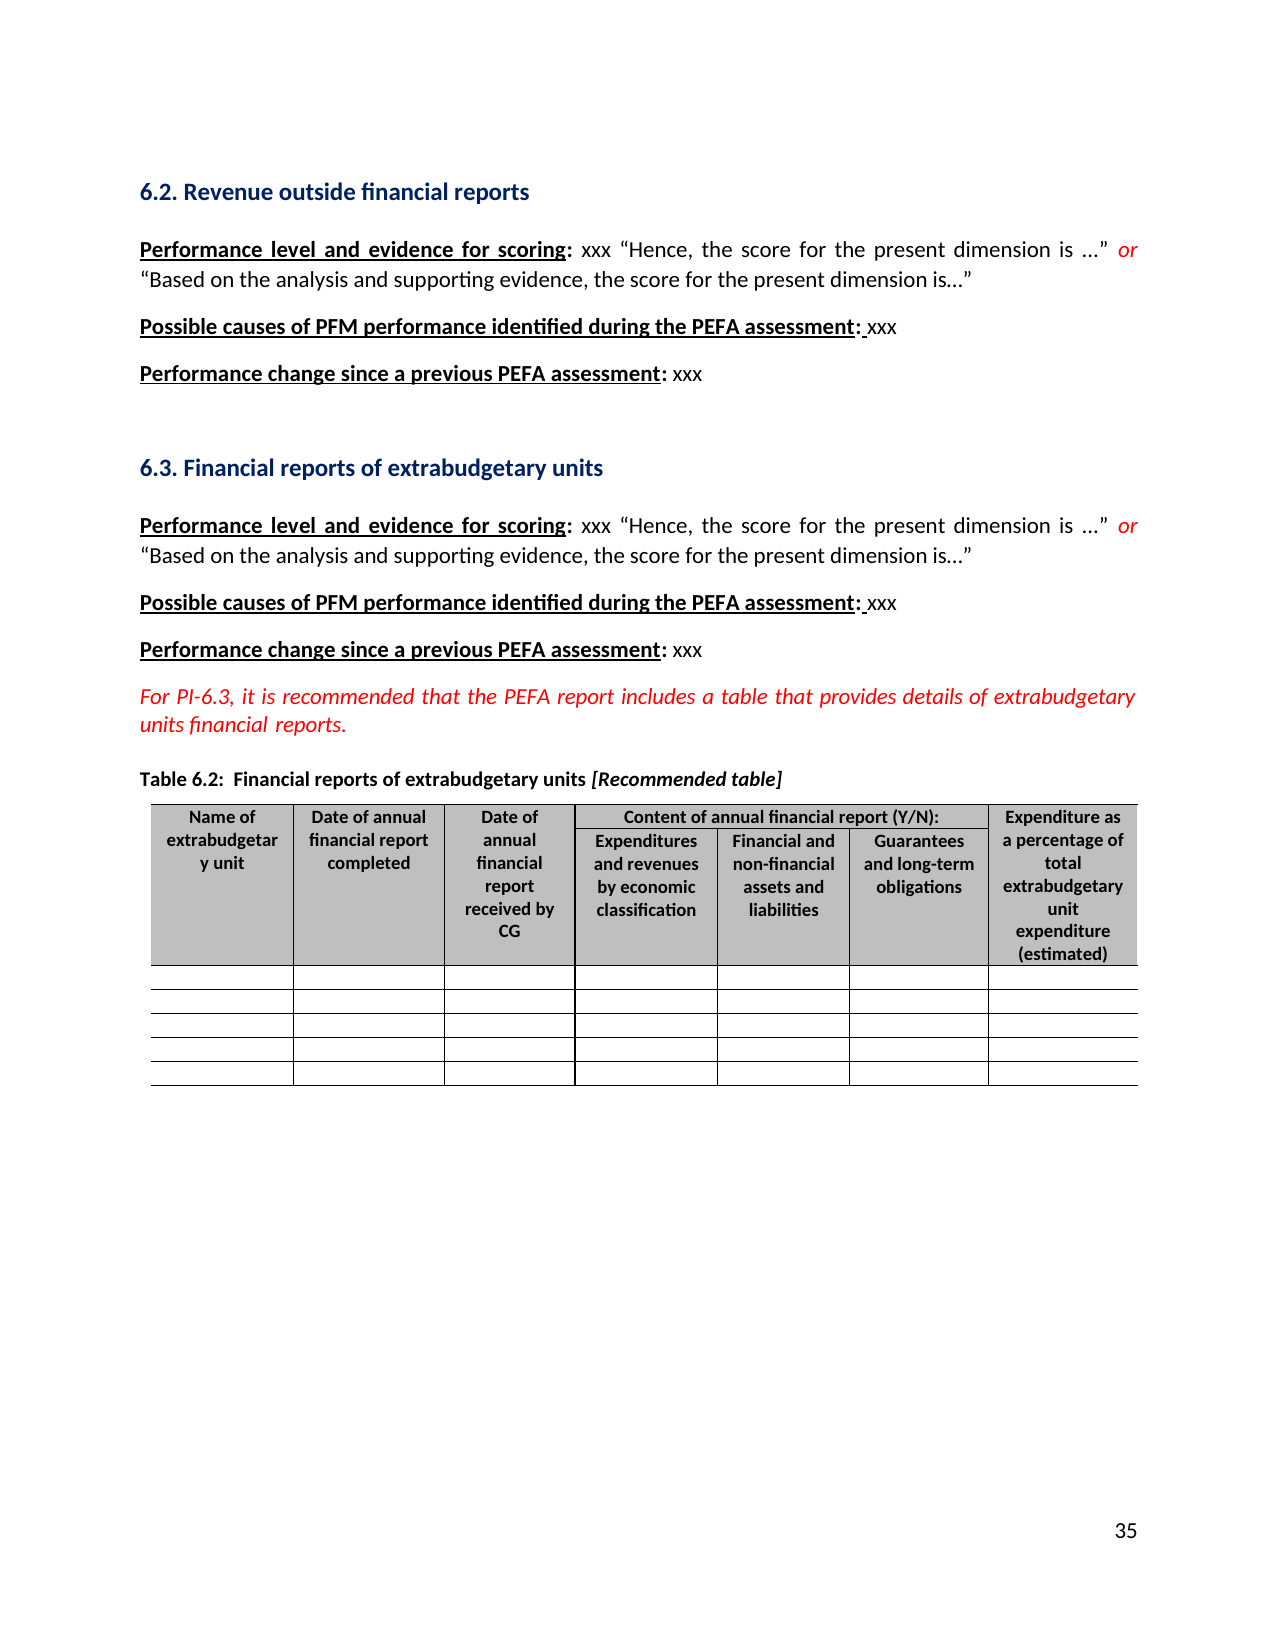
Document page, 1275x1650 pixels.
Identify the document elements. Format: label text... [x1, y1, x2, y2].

text 6.3. Financial reports of extrabudgetary units [139, 453, 1137, 483]
table_cell [850, 990, 988, 1013]
table_cell [850, 1062, 988, 1085]
table_header Content of annual financial report (Y/N): [576, 805, 988, 828]
table_cell Financial and non-financial assets and liabilities [718, 829, 849, 965]
table_cell [294, 990, 444, 1013]
table_cell [151, 1014, 293, 1037]
text Possible causes of PFM performance identified during the PEFA assessment: xxx [139, 588, 1137, 616]
table_cell [850, 1038, 988, 1061]
table_cell [576, 966, 717, 989]
table_header Name of extrabudgetary unit [151, 805, 293, 965]
table_cell [294, 966, 444, 989]
table_cell [718, 966, 849, 989]
table_cell [576, 1062, 717, 1085]
table_cell [576, 1014, 717, 1037]
table_cell [989, 966, 1137, 989]
table_cell [445, 966, 574, 989]
table_cell [718, 1038, 849, 1061]
table_cell [151, 990, 293, 1013]
table_cell [576, 990, 717, 1013]
table_cell Guarantees and long-term obligations [850, 829, 988, 965]
table_cell [989, 1014, 1137, 1037]
table_cell [850, 1014, 988, 1037]
table_cell [718, 990, 849, 1013]
table_cell [445, 1062, 574, 1085]
table_header Date of annual financial report completed [294, 805, 444, 965]
table_cell [151, 1038, 293, 1061]
text For PI-6.3, it is recommended that the PEFA report includes a table that provides details of extrabudgetary units financial reports. [139, 682, 1137, 738]
table_cell [445, 990, 574, 1013]
table_cell [151, 1062, 293, 1085]
text Performance change since a previous PEFA assessment: xxx [139, 359, 1137, 387]
table_cell [445, 1038, 574, 1061]
table_cell [718, 1062, 849, 1085]
table_cell [294, 1014, 444, 1037]
table_cell [989, 990, 1137, 1013]
table_header Expenditure as a percentage of total extrabudgetary unit expenditure (estimated) [989, 805, 1137, 965]
table_cell Expenditures and revenues by economic classification [576, 829, 717, 965]
table_cell [151, 966, 293, 989]
text 6.2. Revenue outside financial reports [139, 176, 1137, 207]
table_header Date of annual financial report received by CG [445, 805, 574, 965]
table_cell [718, 1014, 849, 1037]
table_cell [294, 1038, 444, 1061]
table_cell [445, 1014, 574, 1037]
text Table 6.2: Financial reports of extrabudgetary units [Recommended table] [139, 766, 1137, 791]
text Possible causes of PFM performance identified during the PEFA assessment: xxx [139, 312, 1137, 340]
table_cell [989, 1062, 1137, 1085]
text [139, 235, 1137, 293]
table_cell [294, 1062, 444, 1085]
text Performance change since a previous PEFA assessment: xxx [139, 635, 1137, 663]
table_cell [989, 1038, 1137, 1061]
table_cell [576, 1038, 717, 1061]
table_cell [850, 966, 988, 989]
